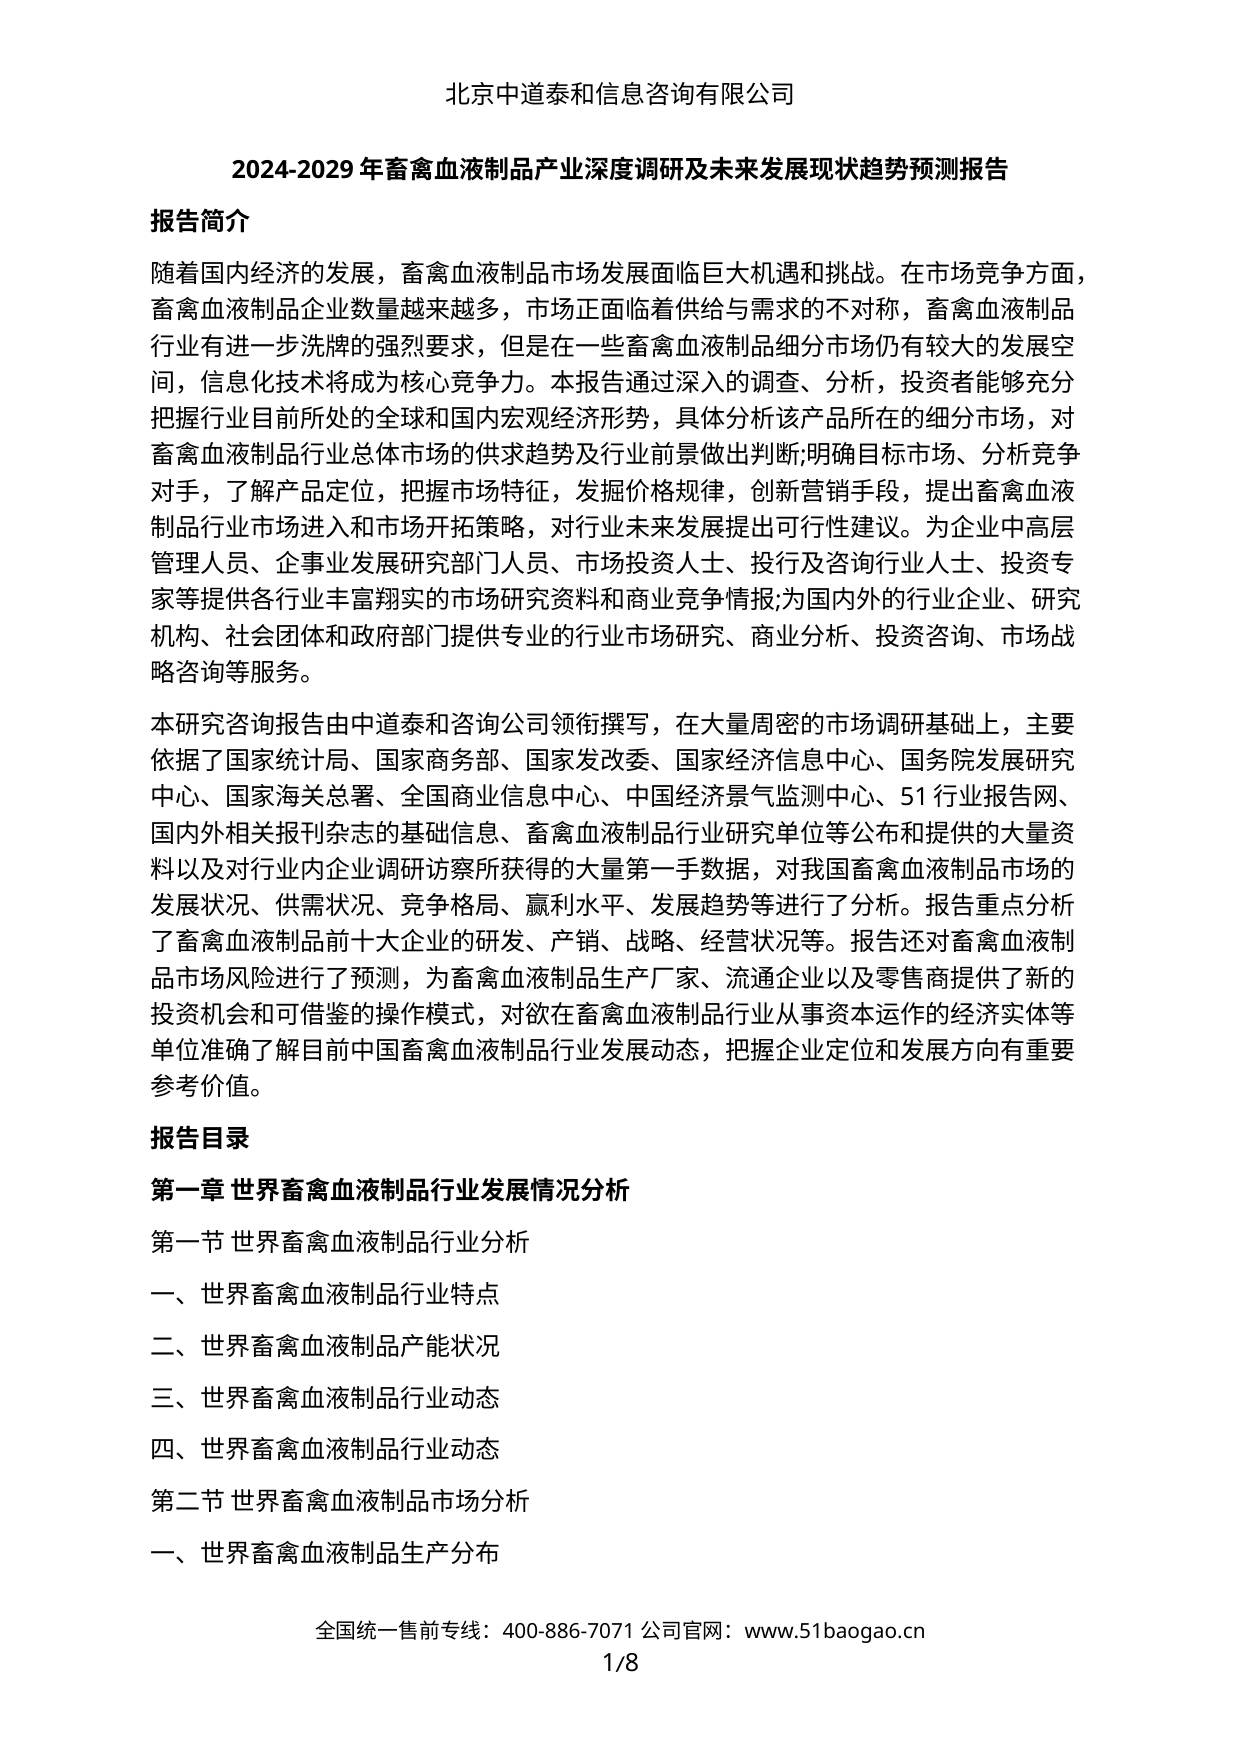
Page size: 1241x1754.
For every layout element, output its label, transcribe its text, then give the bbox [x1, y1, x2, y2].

text 随着国内经济的发展，畜禽血液制品市场发展面临巨大机遇和挑战。在市场竞争方面，畜禽血液制品企业数量越来越多，市场正面临着供给与需求的不对称，畜禽血液制品行业有进一步洗牌的强烈要求，但是在一些畜禽血液制品细分市场仍有较大的发展空间，信息化技术将成为核心竞争力。本报告通过深入的调查、分析，投资者能够充分把握行业目前所处的全球和国内宏观经济形势，具体分析该产品所在的细分市场，对畜禽血液制品行业总体市场的供求趋势及行业前景做出判断;明确目标市场、分析竞争对手，了解产品定位，把握市场特征，发掘价格规律，创新营销手段，提出畜禽血液制品行业市场进入和市场开拓策略，对行业未来发展提出可行性建议。为企业中高层管理人员、企事业发展研究部门人员、市场投资人士、投行及咨询行业人士、投资专家等提供各行业丰富翔实的市场研究资料和商业竞争情报;为国内外的行业企业、研究机构、社会团体和政府部门提供专业的行业市场研究、商业分析、投资咨询、市场战略咨询等服务。 [150, 254, 1090, 689]
text 报告目录 [150, 1119, 1090, 1155]
text 报告简介 [150, 202, 1090, 238]
text 2024-2029年畜禽血液制品产业深度调研及未来发展现状趋势预测报告 [150, 150, 1090, 186]
text 一、世界畜禽血液制品行业特点 [150, 1274, 1090, 1311]
text 四、世界畜禽血液制品行业动态 [150, 1430, 1090, 1466]
text 一、世界畜禽血液制品生产分布 [150, 1534, 1090, 1570]
text 第二节 世界畜禽血液制品市场分析 [150, 1482, 1090, 1518]
text 本研究咨询报告由中道泰和咨询公司领衔撰写，在大量周密的市场调研基础上，主要依据了国家统计局、国家商务部、国家发改委、国家经济信息中心、国务院发展研究中心、国家海关总署、全国商业信息中心、中国经济景气监测中心、51行业报告网、国内外相关报刊杂志的基础信息、畜禽血液制品行业研究单位等公布和提供的大量资料以及对行业内企业调研访察所获得的大量第一手数据，对我国畜禽血液制品市场的发展状况、供需状况、竞争格局、赢利水平、发展趋势等进行了分析。报告重点分析了畜禽血液制品前十大企业的研发、产销、战略、经营状况等。报告还对畜禽血液制品市场风险进行了预测，为畜禽血液制品生产厂家、流通企业以及零售商提供了新的投资机会和可借鉴的操作模式，对欲在畜禽血液制品行业从事资本运作的经济实体等单位准确了解目前中国畜禽血液制品行业发展动态，把握企业定位和发展方向有重要参考价值。 [150, 704, 1090, 1103]
text 三、世界畜禽血液制品行业动态 [150, 1378, 1090, 1414]
text 第一章 世界畜禽血液制品行业发展情况分析 [150, 1171, 1090, 1207]
text 二、世界畜禽血液制品产能状况 [150, 1326, 1090, 1362]
text 第一节 世界畜禽血液制品行业分析 [150, 1222, 1090, 1259]
